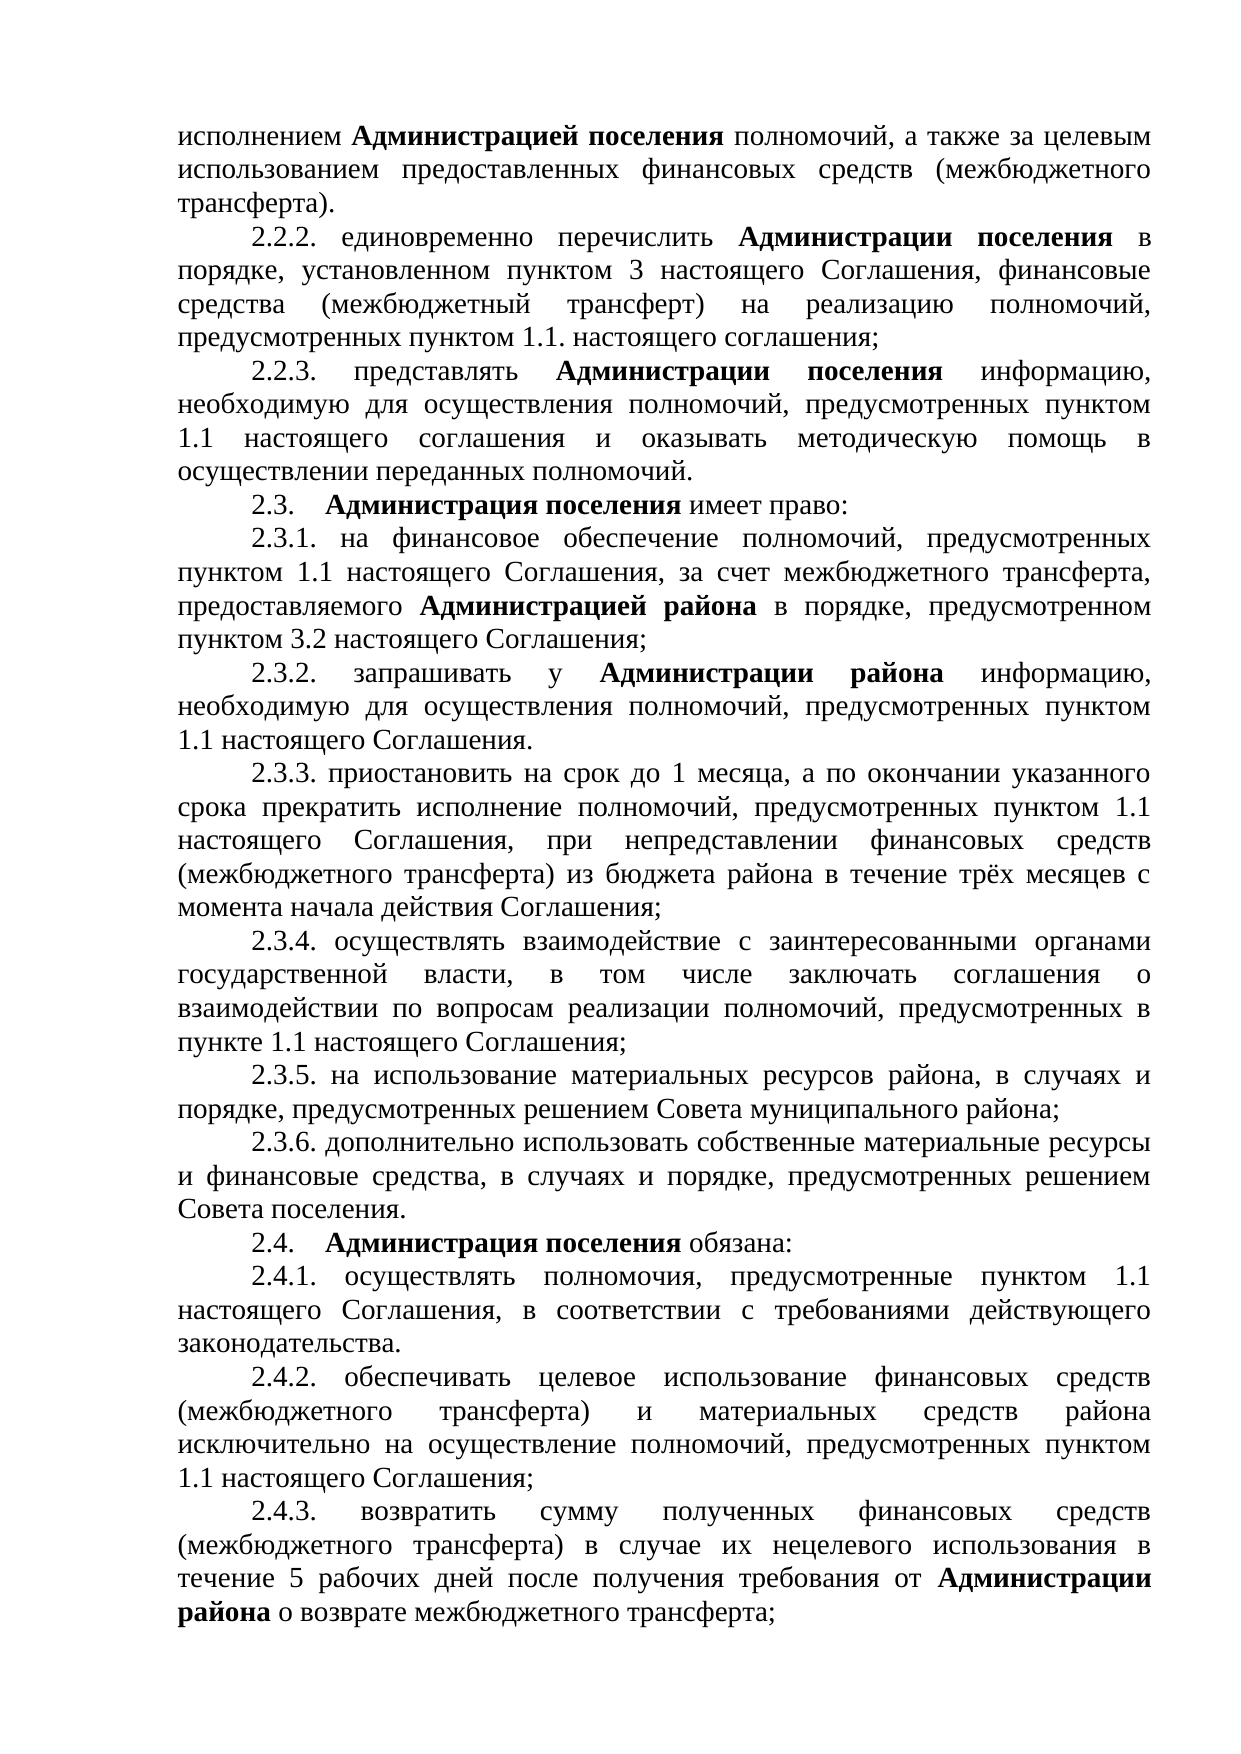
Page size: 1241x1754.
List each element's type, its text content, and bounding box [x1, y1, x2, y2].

text 2.2.2. единовременно перечислить Администрации поселения в порядке, установленном пунктом 3 настоящего Соглашения, финансовые средства (межбюджетный трансферт) на реализацию полномочий, предусмотренных пунктом 1.1. настоящего соглашения; [177, 219, 1152, 353]
text 2.3.4. осуществлять взаимодействие с заинтересованными органами государственной власти, в том числе заключать соглашения о взаимодействии по вопросам реализации полномочий, предусмотренных в пункте 1.1 настоящего Соглашения; [177, 923, 1152, 1057]
text 2.3.2. запрашивать у Администрации района информацию, необходимую для осуществления полномочий, предусмотренных пунктом 1.1 настоящего Соглашения. [177, 655, 1152, 755]
text 2.4.2. обеспечивать целевое использование финансовых средств (межбюджетного трансферта) и материальных средств района исключительно на осуществление полномочий, предусмотренных пунктом 1.1 настоящего Соглашения; [177, 1359, 1152, 1493]
list 2.3.5. на использование материальных ресурсов района, в случаях и порядке, предусмотренных решением Совета муниципального района; [177, 1057, 1152, 1124]
text 2.4.3. возвратить сумму полученных финансовых средств (межбюджетного трансферта) в случае их нецелевого использования в течение 5 рабочих дней после получения требования от Администрации района о возврате межбюджетного трансферта; [177, 1493, 1152, 1627]
text 2.4. Администрация поселения обязана: [177, 1225, 1152, 1258]
text 2.2.3. представлять Администрации поселения информацию, необходимую для осуществления полномочий, предусмотренных пунктом 1.1 настоящего соглашения и оказывать методическую помощь в осуществлении переданных полномочий. [177, 353, 1152, 487]
text 2.3.1. на финансовое обеспечение полномочий, предусмотренных пунктом 1.1 настоящего Соглашения, за счет межбюджетного трансферта, предоставляемого Администрацией района в порядке, предусмотренном пунктом 3.2 настоящего Соглашения; [177, 521, 1152, 655]
text 2.4.1. осуществлять полномочия, предусмотренные пунктом 1.1 настоящего Соглашения, в соответствии с требованиями действующего законодательства. [177, 1258, 1152, 1359]
text 2.3. Администрация поселения имеет право: [177, 487, 1152, 521]
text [177, 118, 1152, 219]
text 2.3.3. приостановить на срок до 1 месяца, а по окончании указанного срока прекратить исполнение полномочий, предусмотренных пунктом 1.1 настоящего Соглашения, при непредставлении финансовых средств (межбюджетного трансферта) из бюджета района в течение трёх месяцев с момента начала действия Соглашения; [177, 755, 1152, 923]
list 2.3.6. дополнительно использовать собственные материальные ресурсы и финансовые средства, в случаях и порядке, предусмотренных решением Совета поселения. [177, 1124, 1152, 1225]
